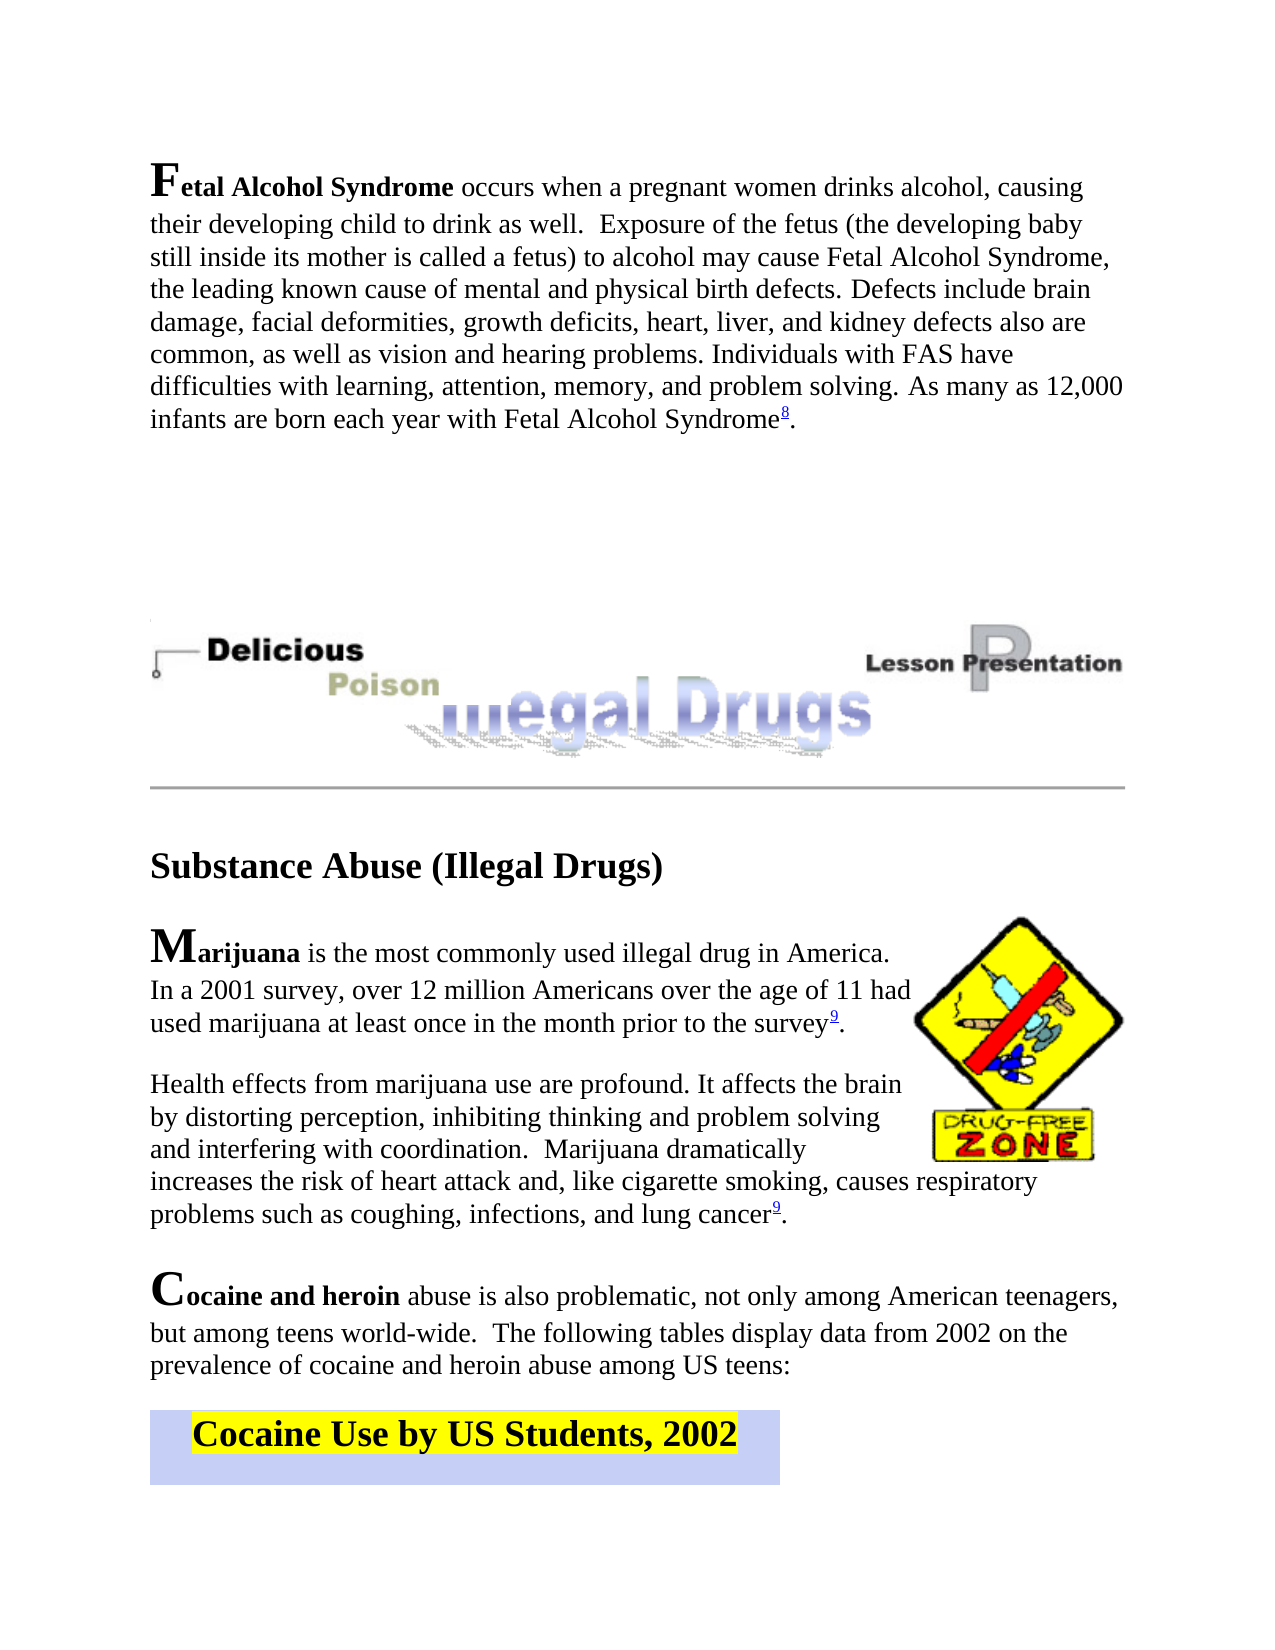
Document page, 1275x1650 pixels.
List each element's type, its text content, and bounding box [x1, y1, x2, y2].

text Marijuana is the most commonly used illegal drug in America. In a 2001 survey, over 12 million Americans over the age of 11 had used marijuana at least once in the month prior to the survey9. [150, 916, 912, 1038]
picture [912, 915, 1125, 1162]
text Cocaine and heroin abuse is also problematic, not only among American teenagers, but among teens world-wide. The following tables display data from 2002 on the prevalence of cocaine and heroin abuse among US teens: [150, 1258, 1125, 1381]
table_header Cocaine Use by US Students, 2002 [150, 1410, 780, 1485]
text Health effects from marijuana use are profound. It affects the brain by distorting perception, inhibiting thinking and problem solving and interfering with coordination. Marijuana dramatically increases the risk of heart attack and, like cigarette smoking, causes respiratory problems such as coughing, infections, and lung cancer9. [150, 1067, 1125, 1229]
picture [151, 620, 1124, 758]
text Substance Abuse (Illegal Drugs) [150, 843, 1125, 887]
text Fetal Alcohol Syndrome occurs when a pregnant women drinks alcohol, causing their developing child to drink as well. Exposure of the fetus (the developing baby still inside its mother is called a fetus) to alcohol may cause Fetal Alcohol Syndrome, the leading known cause of mental and physical birth defects. Defects include brain damage, facial deformities, growth deficits, heart, liver, and kidney defects also are common, as well as vision and hearing problems. Individuals with FAS have difficulties with learning, attention, memory, and problem solving. As many as 12,000 infants are born each year with Fetal Alcohol Syndrome8. [150, 150, 1125, 434]
